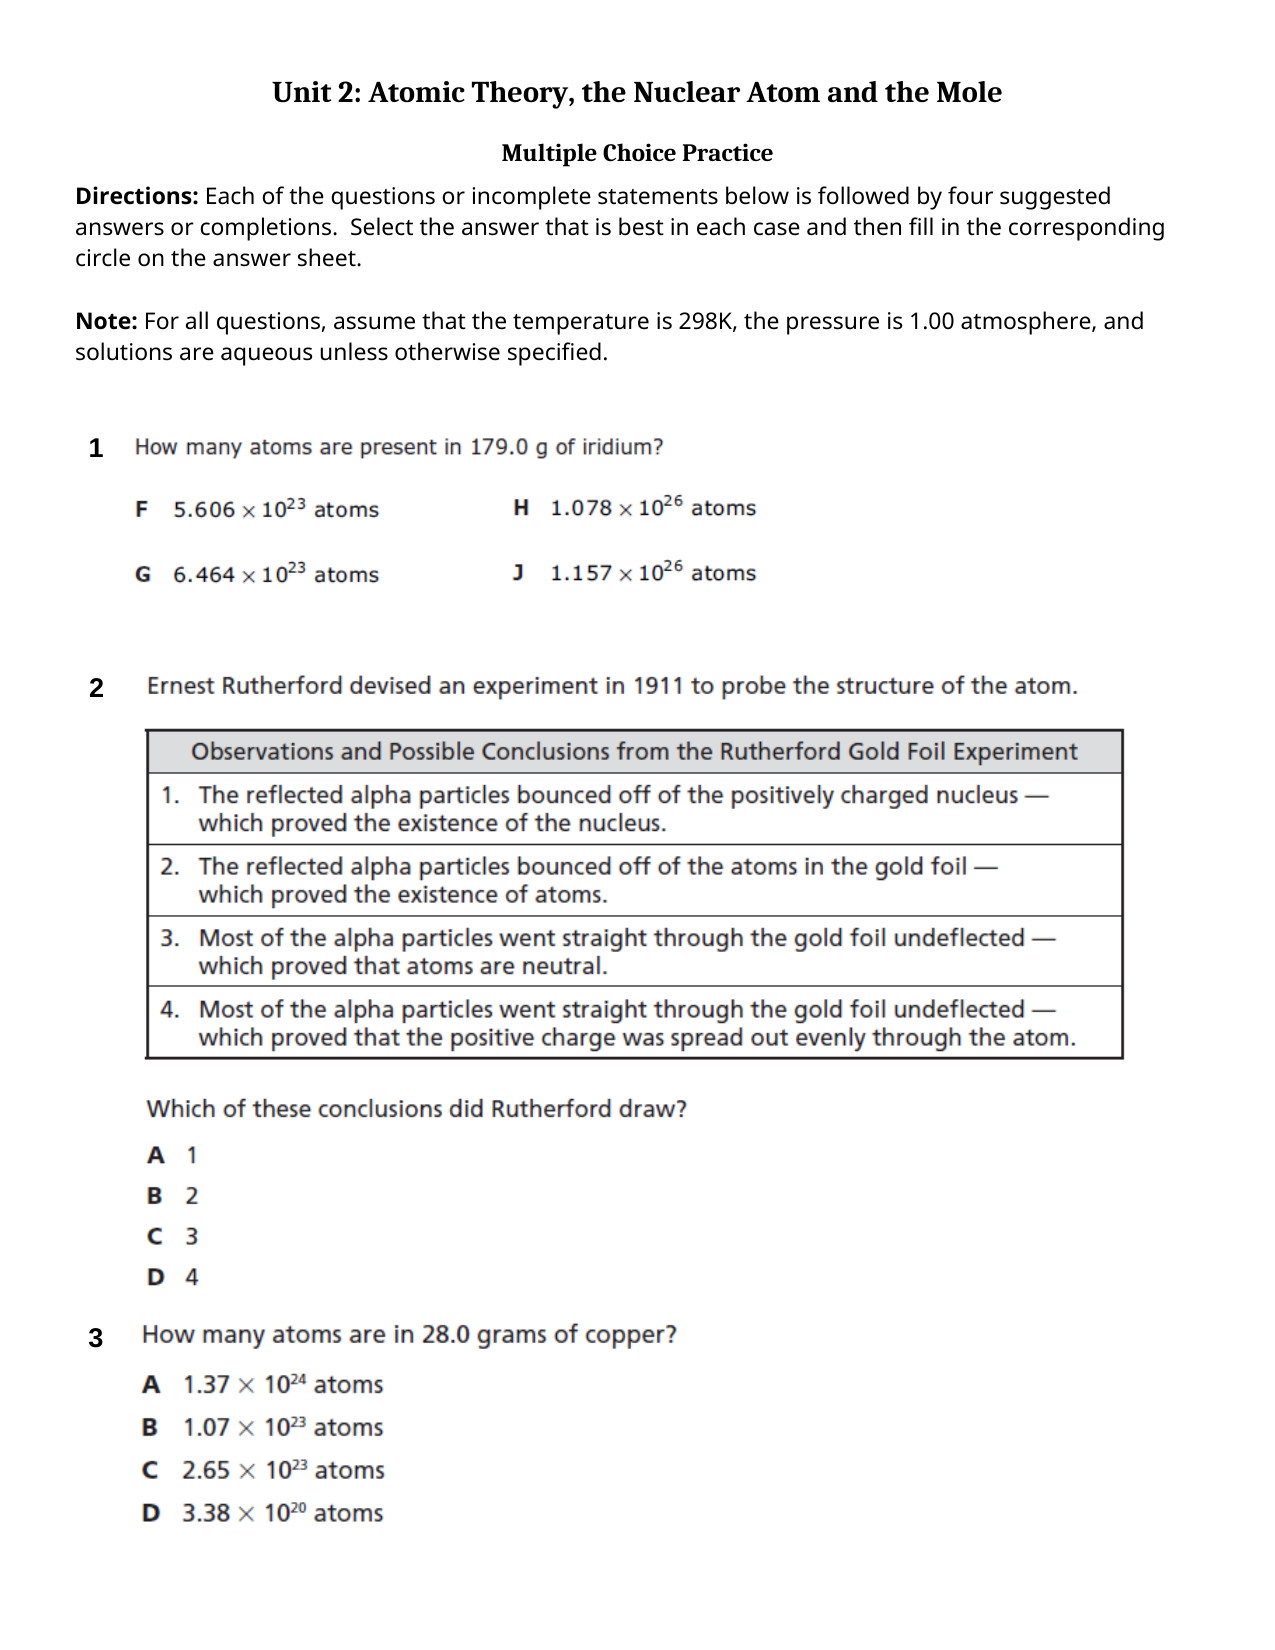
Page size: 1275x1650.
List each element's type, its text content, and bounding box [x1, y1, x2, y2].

text Unit 2: Atomic Theory, the Nuclear Atom and the Mole [75, 75, 1200, 110]
text Directions: Each of the questions or incomplete statements below is followed by four suggested answers or completions. Select the answer that is best in each case and then fill in the corresponding circle on the answer sheet. [75, 180, 1200, 273]
text Multiple Choice Practice [75, 138, 1200, 167]
picture [75, 666, 1134, 1291]
picture [75, 1316, 681, 1538]
text Note: For all questions, assume that the temperature is 298K, the pressure is 1.00 atmosphere, and solutions are aqueous unless otherwise specified. [75, 305, 1200, 367]
picture [75, 420, 1055, 599]
